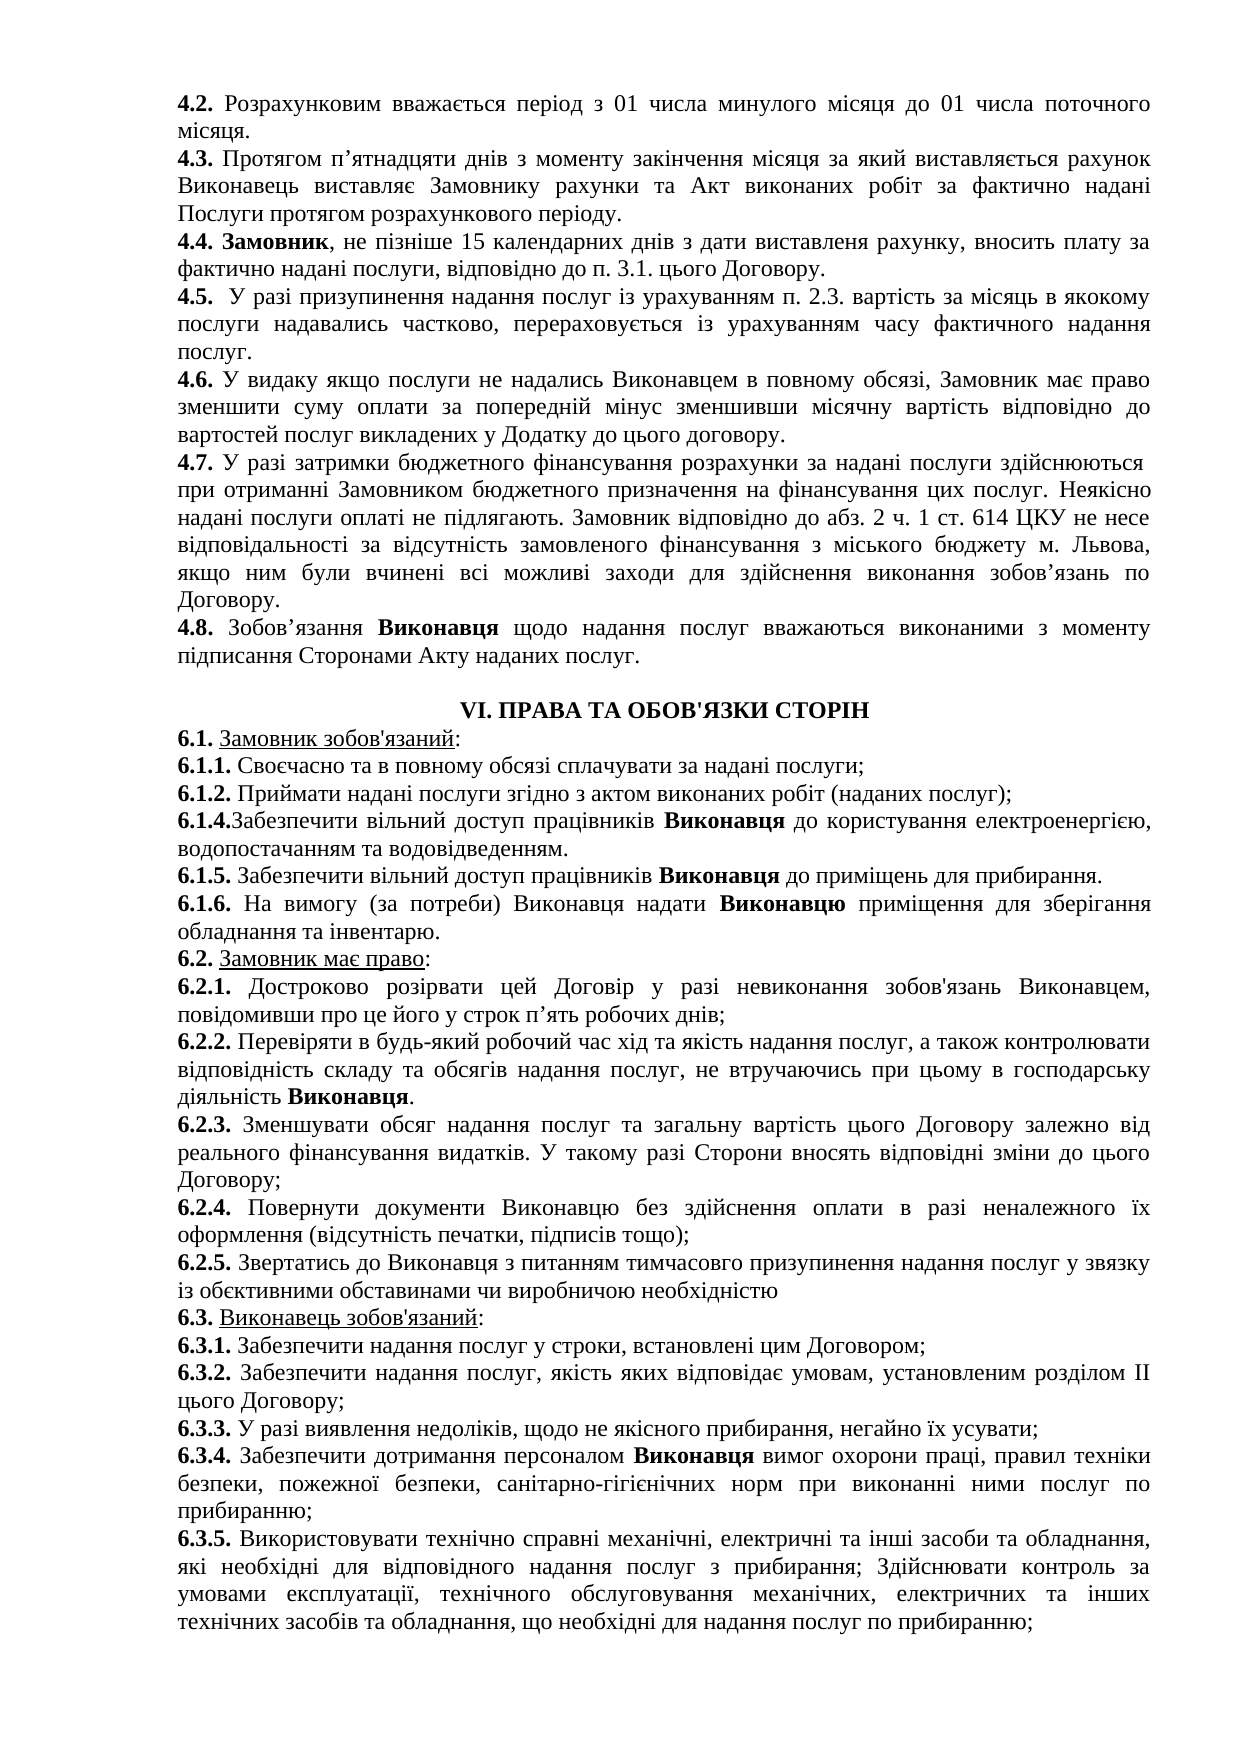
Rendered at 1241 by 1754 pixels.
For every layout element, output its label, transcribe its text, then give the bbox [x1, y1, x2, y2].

text 4.2. Розрахунковим вважається період з 01 числа минулого місяця до 01 числа поточного місяця. [177, 89, 1152, 144]
text 6.1.2. Приймати надані послуги згідно з актом виконаних робіт (наданих послуг); [177, 779, 1152, 806]
text 6.1.5. Забезпечити вільний доступ працівників Виконавця до приміщень для прибирання. [177, 862, 1152, 889]
text 4.5. У разі призупинення надання послуг із урахуванням п. 2.3. вартість за місяць в якокому послуги надавались частково, перераховується із урахуванням часу фактичного надання послуг. [177, 282, 1152, 365]
text 6.3.3. У разі виявлення недоліків, щодо не якісного прибирання, негайно їх усувати; [177, 1414, 1152, 1441]
text VI. ПРАВА ТА ОБОВ'ЯЗКИ СТОРІН [177, 696, 1152, 723]
text 6.2.1. Достроково розірвати цей Договір у разі невиконання зобов'язань Виконавцем, повідомивши про це його у строк п’ять робочих днів; [177, 972, 1152, 1027]
text 6.2.2. Перевіряти в будь-який робочий час хід та якість надання послуг, а також контролювати відповідність складу та обсягів надання послуг, не втручаючись при цьому в господарську діяльність Виконавця. [177, 1027, 1152, 1110]
text 6.2.5. Звертатись до Виконавця з питанням тимчасовго призупинення надання послуг у звязку із обєктивними обставинами чи виробничою необхідністю [177, 1248, 1152, 1303]
text 6.3.2. Забезпечити надання послуг, якість яких відповідає умовам, установленим розділом II цього Договору; [177, 1358, 1152, 1414]
text 4.3. Протягом п’ятнадцяти днів з моменту закінчення місяця за який виставляється рахунок Виконавець виставляє Замовнику рахунки та Акт виконаних робіт за фактично надані Послуги протягом розрахункового періоду. [177, 144, 1152, 227]
text 6.1. Замовник зобов'язаний: [177, 723, 1152, 751]
text 6.2. Замовник має право: [177, 944, 1152, 972]
text 6.3.5. Використовувати технічно справні механічні, електричні та інші засоби та обладнання, які необхідні для відповідного надання послуг з прибирання; Здійснювати контроль за умовами експлуатації, технічного обслуговування механічних, електричних та інших технічних засобів та обладнання, що необхідні для надання послуг по прибиранню; [177, 1524, 1152, 1634]
text 4.8. Зобов’язання Виконавця щодо надання послуг вважаються виконаними з моменту підписання Сторонами Акту наданих послуг. [177, 613, 1152, 668]
text 6.1.4.Забезпечити вільний доступ працівників Виконавця до користування електроенергією, водопостачанням та водовідведенням. [177, 806, 1152, 862]
text 6.3.1. Забезпечити надання послуг у строки, встановлені цим Договором; [177, 1331, 1152, 1358]
text 6.2.3. Зменшувати обсяг надання послуг та загальну вартість цього Договору залежно від реального фінансування видатків. У такому разі Сторони вносять відповідні зміни до цього Договору; [177, 1110, 1152, 1193]
text 6.3.4. Забезпечити дотримання персоналом Виконавця вимог охорони праці, правил техніки безпеки, пожежної безпеки, санітарно-гігієнічних норм при виконанні ними послуг по прибиранню; [177, 1441, 1152, 1524]
text 6.2.4. Повернути документи Виконавцю без здійснення оплати в разі неналежного їх оформлення (відсутність печатки, підписів тощо); [177, 1193, 1152, 1248]
text 6.1.6. На вимогу (за потреби) Виконавця надати Виконавцю приміщення для зберігання обладнання та інвентарю. [177, 889, 1152, 944]
text 6.3. Виконавець зобов'язаний: [177, 1303, 1152, 1331]
text 4.4. Замовник, не пізніше 15 календарних днів з дати виставленя рахунку, вносить плату за фактично надані послуги, відповідно до п. 3.1. цього Договору. [177, 227, 1152, 282]
text 4.7. У разі затримки бюджетного фінансування розрахунки за надані послуги здійснюються при отриманні Замовником бюджетного призначення на фінансування цих послуг. Неякісно надані послуги оплаті не підлягають. Замовник відповідно до абз. 2 ч. 1 ст. 614 ЦКУ не несе відповідальності за відсутність замовленого фінансування з міського бюджету м. Львова, якщо ним були вчинені всі можливі заходи для здійснення виконання зобов’язань по Договору. [177, 447, 1152, 613]
text 4.6. У видаку якщо послуги не надались Виконавцем в повному обсязі, Замовник має право зменшити суму оплати за попередній мінус зменшивши місячну вартість відповідно до вартостей послуг викладених у Додатку до цього договору. [177, 365, 1152, 447]
text 6.1.1. Своєчасно та в повному обсязі сплачувати за надані послуги; [177, 751, 1152, 779]
